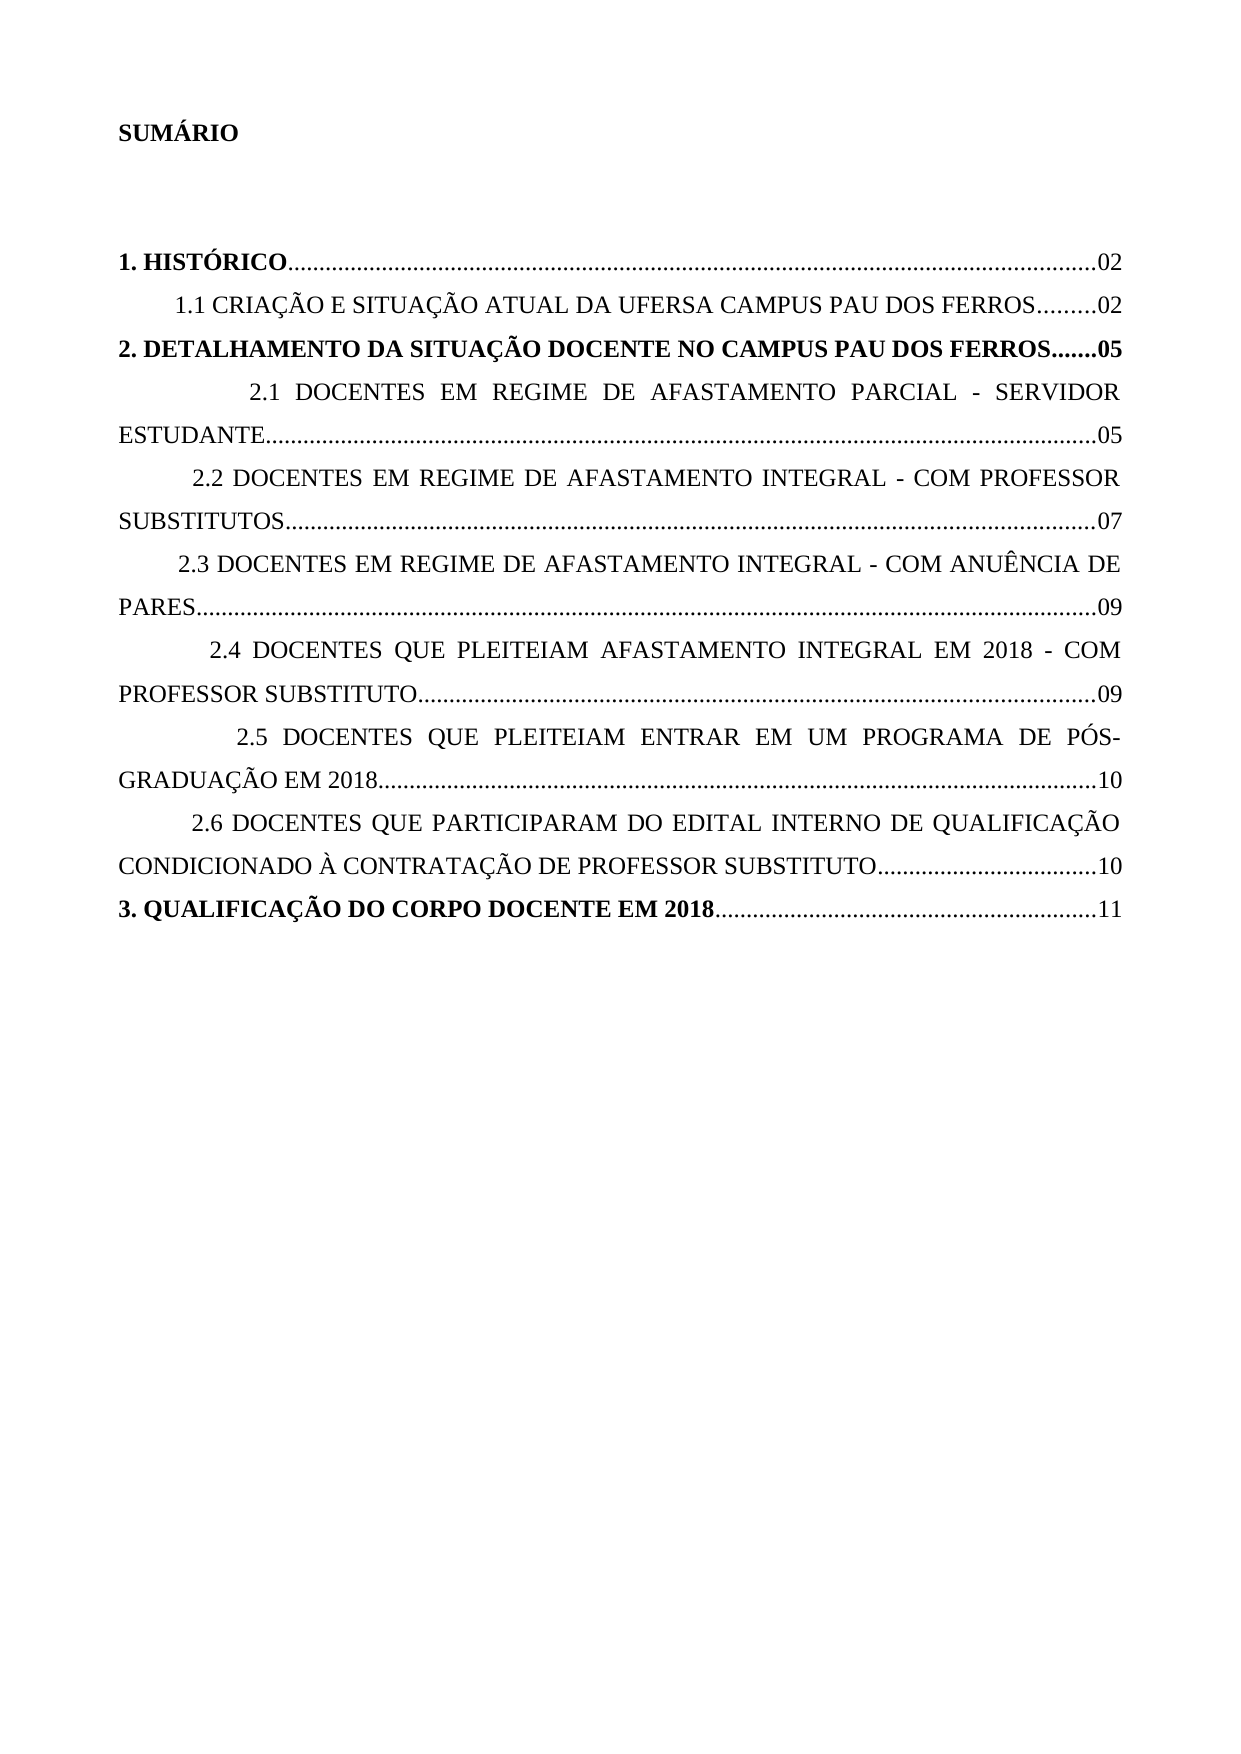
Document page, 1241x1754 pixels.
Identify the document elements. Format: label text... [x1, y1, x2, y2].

text 2.2 DOCENTES EM REGIME DE AFASTAMENTO INTEGRAL - COM PROFESSOR SUBSTITUTOS 07 [118, 463, 1122, 535]
text 2. DETALHAMENTO DA SITUAÇÃO DOCENTE NO CAMPUS PAU DOS FERROS 05 [118, 334, 1122, 362]
text 2.1 DOCENTES EM REGIME DE AFASTAMENTO PARCIAL - SERVIDOR ESTUDANTE 05 [118, 377, 1122, 449]
text 2.6 DOCENTES QUE PARTICIPARAM DO EDITAL INTERNO DE QUALIFICAÇÃO CONDICIONADO À CONTRATAÇÃO DE PROFESSOR SUBSTITUTO 10 [118, 808, 1122, 880]
text 2.5 DOCENTES QUE PLEITEIAM ENTRAR EM UM PROGRAMA DE PÓS-GRADUAÇÃO EM 2018 10 [118, 722, 1122, 794]
text SUMÁRIO [118, 118, 1122, 147]
text 2.4 DOCENTES QUE PLEITEIAM AFASTAMENTO INTEGRAL EM 2018 - COM PROFESSOR SUBSTITUTO 09 [118, 636, 1122, 707]
text 1.1 CRIAÇÃO E SITUAÇÃO ATUAL DA UFERSA CAMPUS PAU DOS FERROS 02 [118, 291, 1122, 319]
text 2.3 DOCENTES EM REGIME DE AFASTAMENTO INTEGRAL - COM ANUÊNCIA DE PARES 09 [118, 549, 1122, 621]
text 1. HISTÓRICO 02 [118, 247, 1122, 276]
text 3. QUALIFICAÇÃO DO CORPO DOCENTE EM 2018 11 [118, 894, 1122, 923]
